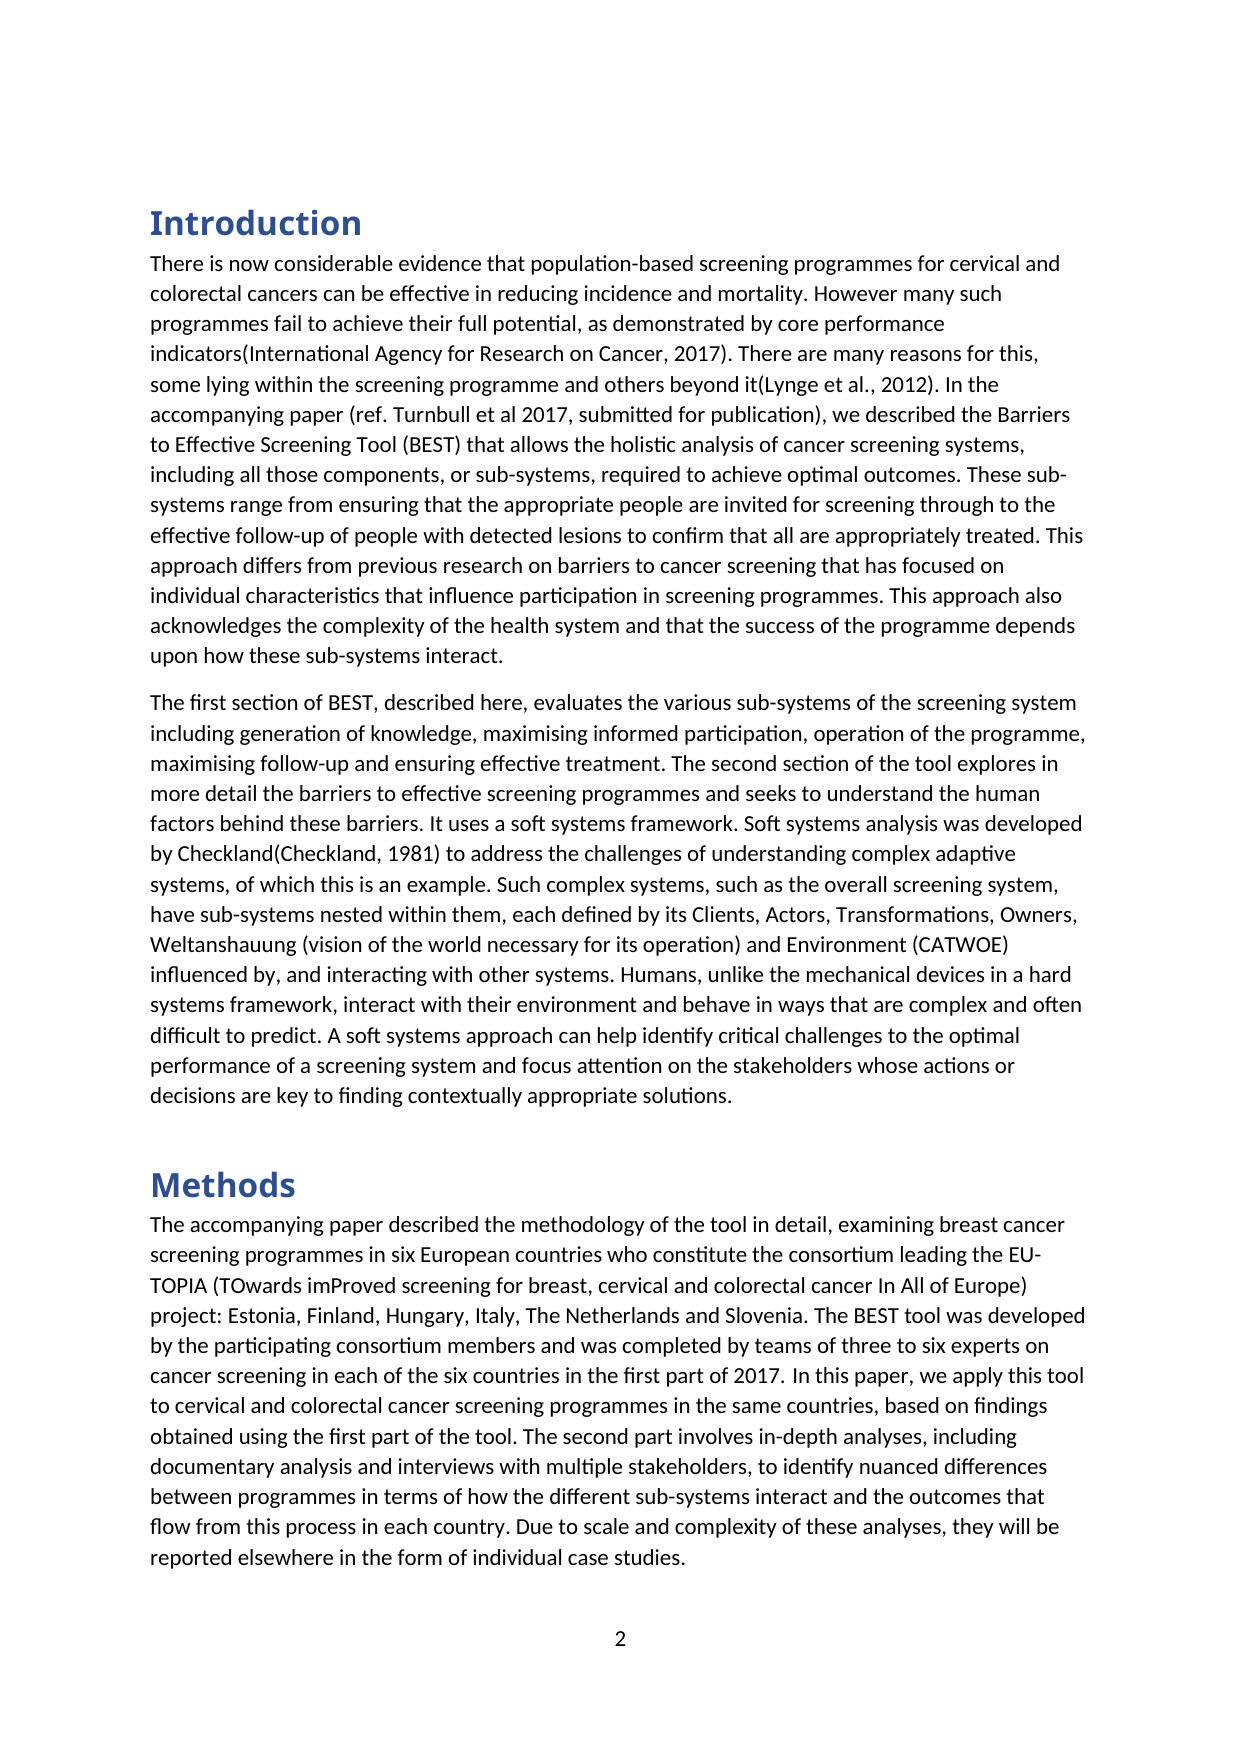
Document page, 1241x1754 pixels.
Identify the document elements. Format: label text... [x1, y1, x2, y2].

subtitle Introduction [150, 200, 1090, 245]
subtitle Methods [150, 1161, 1090, 1207]
text There is now considerable evidence that population-based screening programmes for cervical and colorectal cancers can be effective in reducing incidence and mortality. However many such programmes fail to achieve their full potential, as demonstrated by core performance indicators(International Agency for Research on Cancer, 2017). There are many reasons for this, some lying within the screening programme and others beyond it(Lynge et al., 2012). In the accompanying paper (ref. Turnbull et al 2017, submitted for publication), we described the Barriers to Effective Screening Tool (BEST) that allows the holistic analysis of cancer screening systems, including all those components, or sub-systems, required to achieve optimal outcomes. These sub-systems range from ensuring that the appropriate people are invited for screening through to the effective follow-up of people with detected lesions to confirm that all are appropriately treated. This approach differs from previous research on barriers to cancer screening that has focused on individual characteristics that influence participation in screening programmes. This approach also acknowledges the complexity of the health system and that the success of the programme depends upon how these sub-systems interact. [150, 249, 1090, 670]
text The accompanying paper described the methodology of the tool in detail, examining breast cancer screening programmes in six European countries who constitute the consortium leading the EU-TOPIA (TOwards imProved screening for breast, cervical and colorectal cancer In All of Europe) project: Estonia, Finland, Hungary, Italy, The Netherlands and Slovenia. The BEST tool was developed by the participating consortium members and was completed by teams of three to six experts on cancer screening in each of the six countries in the first part of 2017. In this paper, we apply this tool to cervical and colorectal cancer screening programmes in the same countries, based on findings obtained using the first part of the tool. The second part involves in-depth analyses, including documentary analysis and interviews with multiple stakeholders, to identify nuanced differences between programmes in terms of how the different sub-systems interact and the outcomes that flow from this process in each country. Due to scale and complexity of these analyses, they will be reported elsewhere in the form of individual case studies. [150, 1210, 1090, 1571]
text The first section of BEST, described here, evaluates the various sub-systems of the screening system including generation of knowledge, maximising informed participation, operation of the programme, maximising follow-up and ensuring effective treatment. The second section of the tool explores in more detail the barriers to effective screening programmes and seeks to understand the human factors behind these barriers. It uses a soft systems framework. Soft systems analysis was developed by Checkland(Checkland, 1981) to address the challenges of understanding complex adaptive systems, of which this is an example. Such complex systems, such as the overall screening system, have sub-systems nested within them, each defined by its Clients, Actors, Transformations, Owners, Weltanshauung (vision of the world necessary for its operation) and Environment (CATWOE) influenced by, and interacting with other systems. Humans, unlike the mechanical devices in a hard systems framework, interact with their environment and behave in ways that are complex and often difficult to predict. A soft systems approach can help identify critical challenges to the optimal performance of a screening system and focus attention on the stakeholders whose actions or decisions are key to finding contextually appropriate solutions. [150, 688, 1090, 1109]
